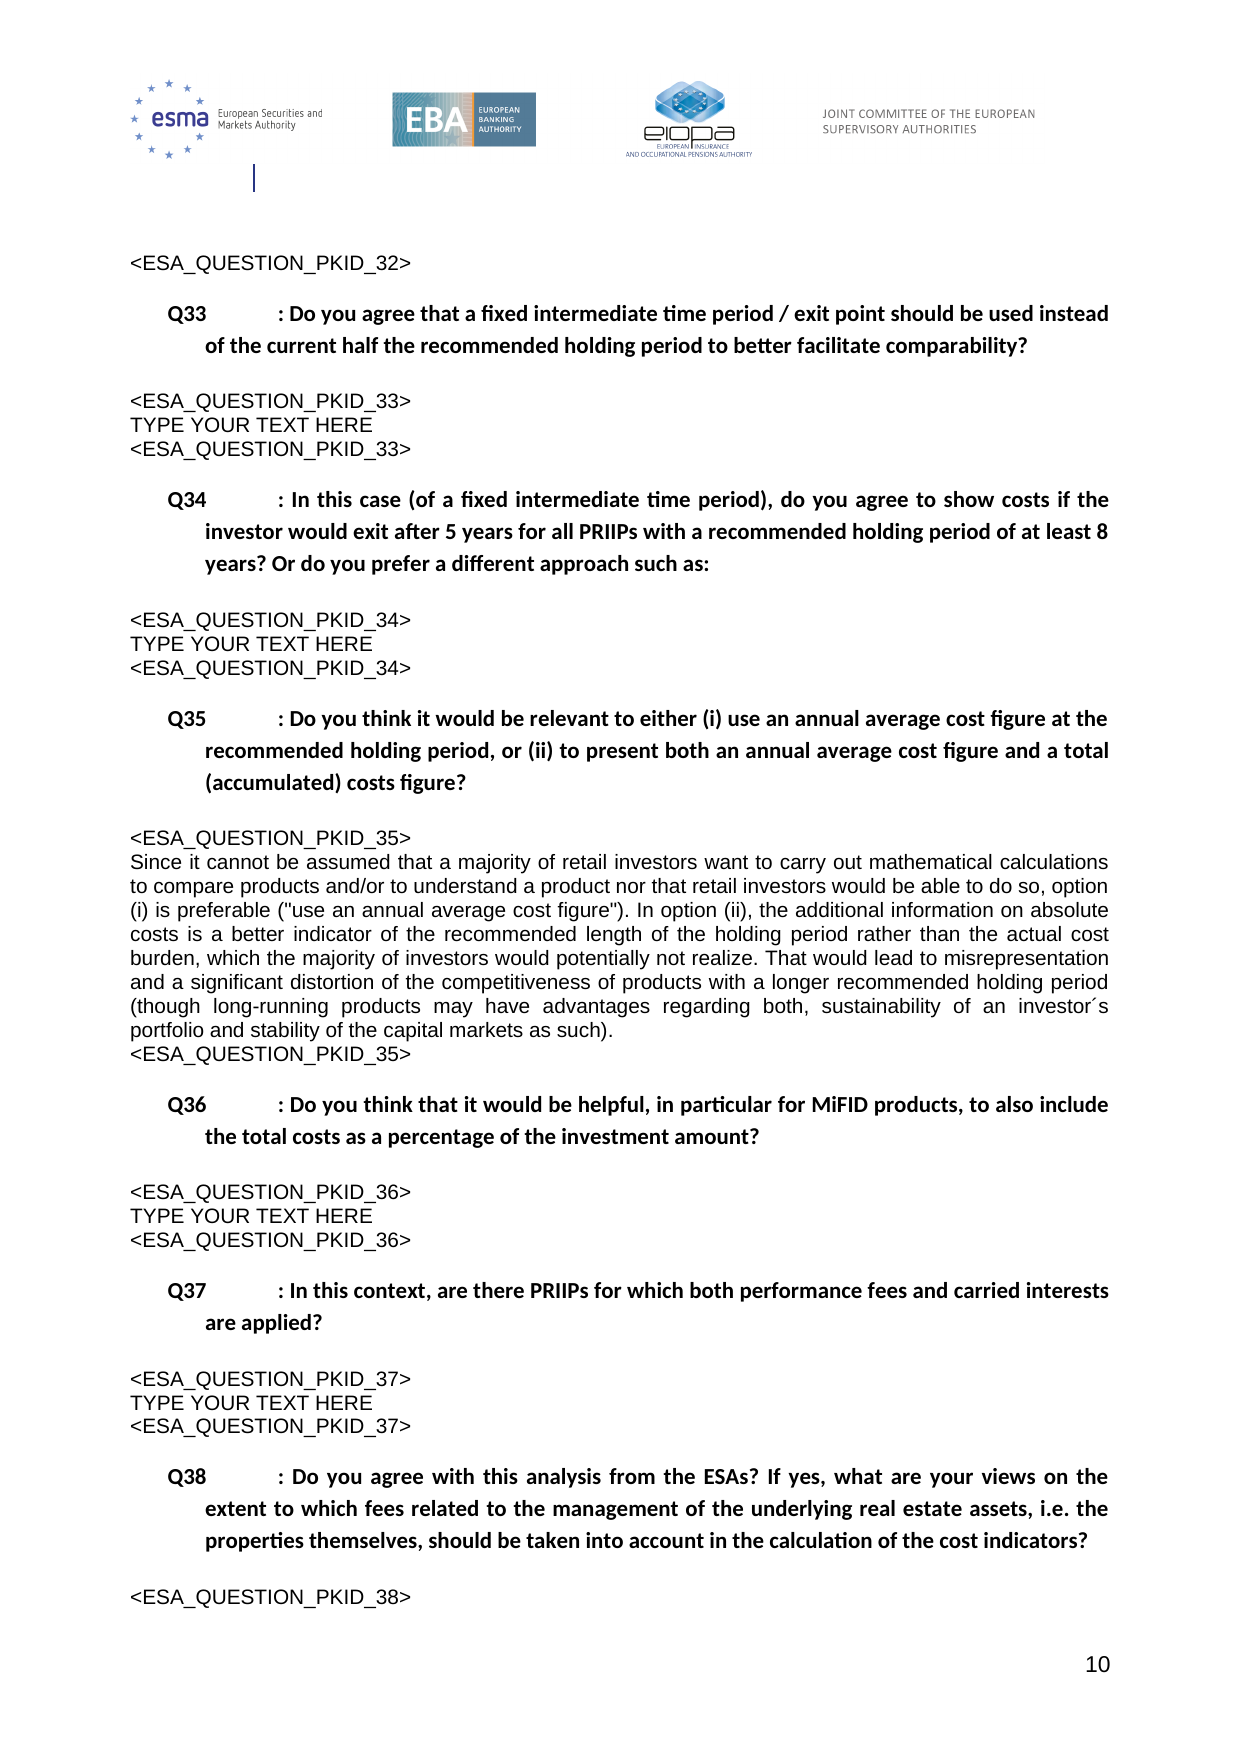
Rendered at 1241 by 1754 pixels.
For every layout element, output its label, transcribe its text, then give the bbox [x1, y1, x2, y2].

list : Do you think it would be relevant to either (i) use an annual average cost figure at the recommended holding period, or (ii) to present both an annual average cost figure and a total (accumulated) costs figure? [167, 704, 1110, 796]
text <ESA_QUESTION_PKID_33> [130, 437, 1110, 461]
text <ESA_QUESTION_PKID_34> [130, 656, 1110, 680]
text Since it cannot be assumed that a majority of retail investors want to carry out mathematical calculations to compare products and/or to understand a product nor that retail investors would be able to do so, option (i) is preferable ("use an annual average cost figure"). In option (ii), the additional information on absolute costs is a better indicator of the recommended length of the holding period rather than the actual cost burden, which the majority of investors would potentially not realize. That would lead to misrepresentation and a significant distortion of the competitiveness of products with a longer recommended holding period (though long-running products may have advantages regarding both, sustainability of an investor´s portfolio and stability of the capital markets as such). [130, 850, 1110, 1042]
text <ESA_QUESTION_PKID_36> [130, 1228, 1110, 1252]
list : In this case (of a fixed intermediate time period), do you agree to show costs if the investor would exit after 5 years for all PRIIPs with a recommended holding period of at least 8 years? Or do you prefer a different approach such as: [167, 485, 1110, 578]
text <ESA_QUESTION_PKID_38> [130, 1585, 1110, 1609]
text <ESA_QUESTION_PKID_33> [130, 389, 1110, 413]
text TYPE YOUR TEXT HERE [130, 632, 1110, 656]
text <ESA_QUESTION_PKID_35> [130, 826, 1110, 850]
text <ESA_QUESTION_PKID_37> [130, 1414, 1110, 1438]
text <ESA_QUESTION_PKID_37> [130, 1366, 1110, 1390]
text <ESA_QUESTION_PKID_34> [130, 608, 1110, 632]
text <ESA_QUESTION_PKID_32> [130, 251, 1110, 275]
text TYPE YOUR TEXT HERE [130, 413, 1110, 437]
text <ESA_QUESTION_PKID_36> [130, 1180, 1110, 1204]
list : In this context, are there PRIIPs for which both performance fees and carried interests are applied? [167, 1276, 1110, 1336]
list : Do you agree that a fixed intermediate time period / exit point should be used instead of the current half the recommended holding period to better facilitate comparability? [167, 299, 1110, 359]
picture [129, 73, 1045, 164]
list : Do you think that it would be helpful, in particular for MiFID products, to also include the total costs as a percentage of the investment amount? [167, 1090, 1110, 1150]
text TYPE YOUR TEXT HERE [130, 1204, 1110, 1228]
text TYPE YOUR TEXT HERE [130, 1390, 1110, 1414]
text <ESA_QUESTION_PKID_35> [130, 1042, 1110, 1066]
list : Do you agree with this analysis from the ESAs? If yes, what are your views on the extent to which fees related to the management of the underlying real estate assets, i.e. the properties themselves, should be taken into account in the calculation of the cost indicators? [167, 1462, 1110, 1555]
